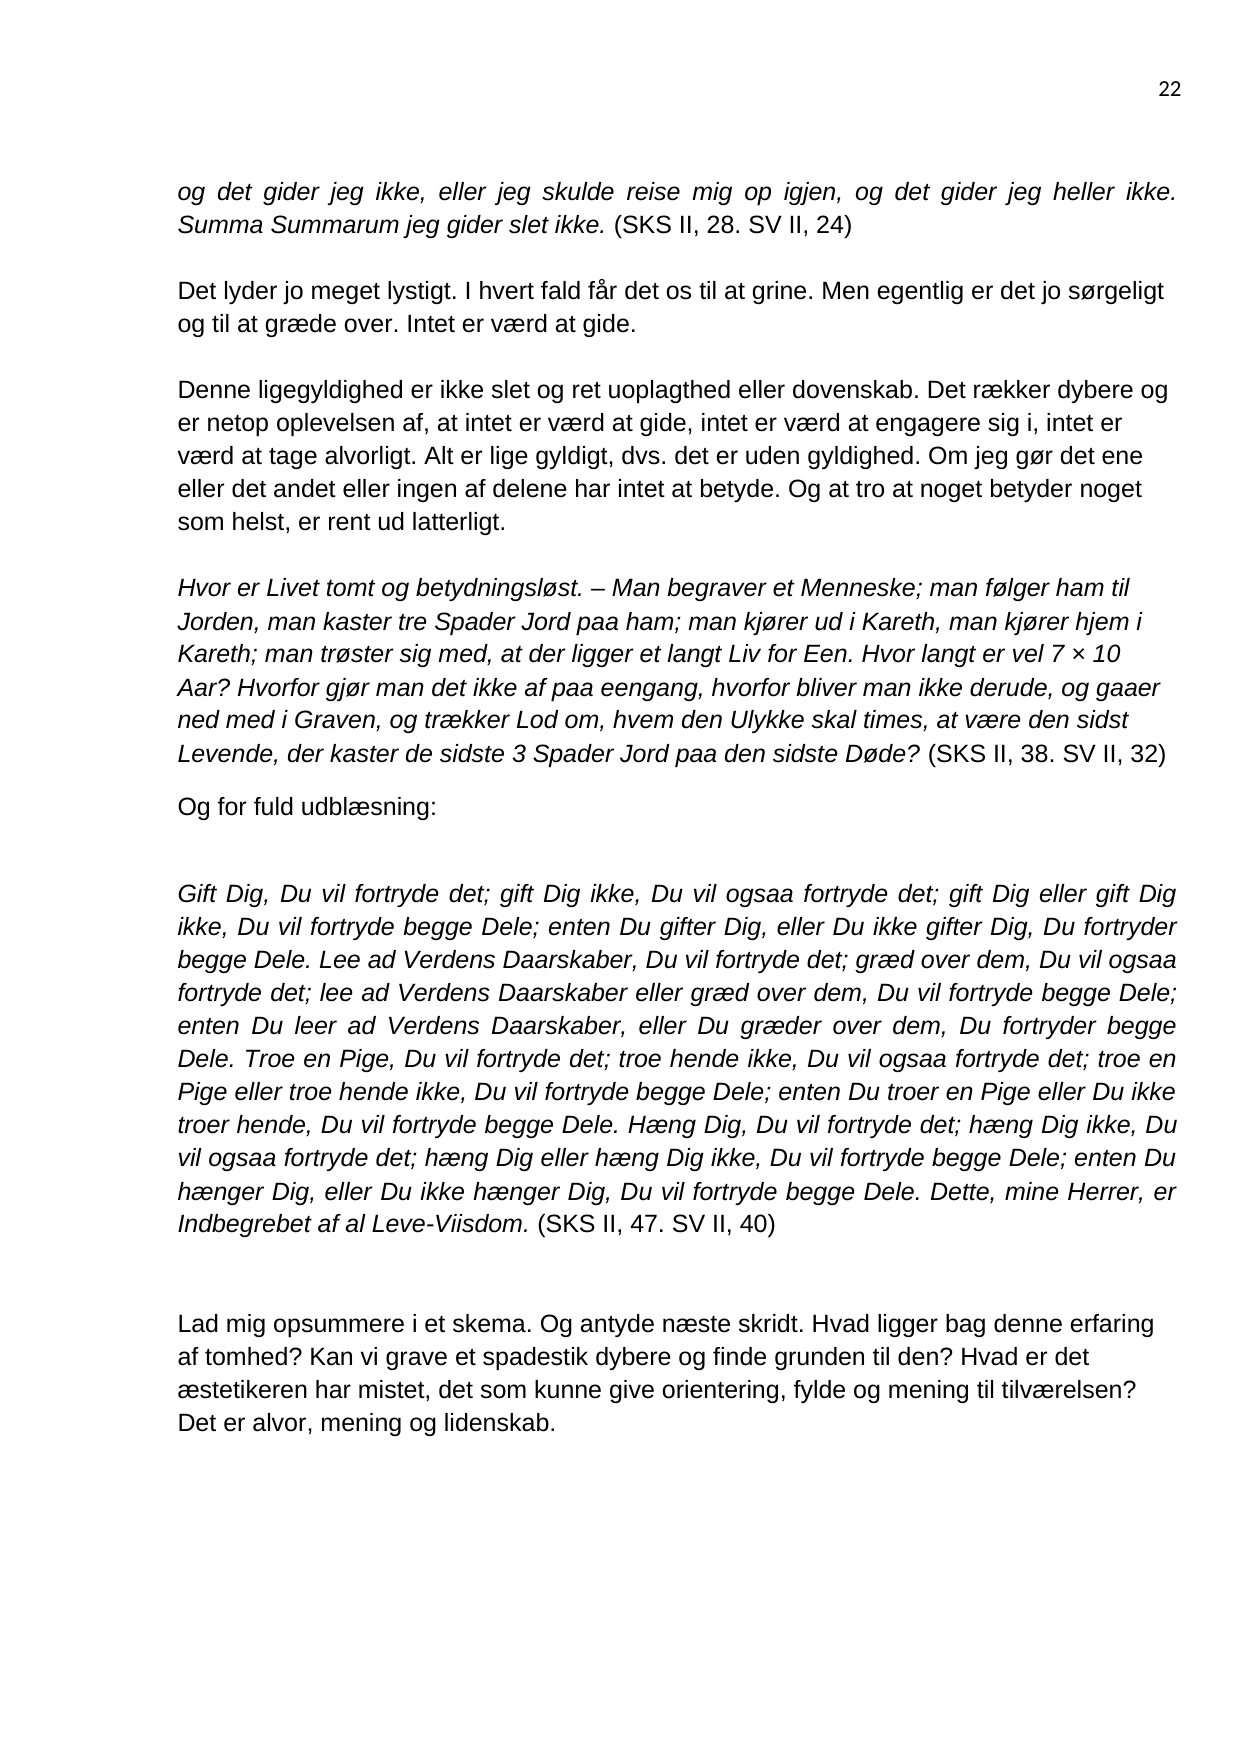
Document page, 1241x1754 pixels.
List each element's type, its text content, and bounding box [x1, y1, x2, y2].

text Denne ligegyldighed er ikke slet og ret uoplagthed eller dovenskab. Det rækker dybere og er netop oplevelsen af, at intet er værd at gide, intet er værd at engagere sig i, intet er værd at tage alvorligt. Alt er lige gyldigt, dvs. det er uden gyldighed. Om jeg gør det ene eller det andet eller ingen af delene har intet at betyde. Og at tro at noget betyder noget som helst, er rent ud latterligt. [177, 375, 1181, 536]
text Og for fuld udblæsning: [177, 792, 1181, 821]
text Det lyder jo meget lystigt. I hvert fald får det os til at grine. Men egentlig er det jo sørgeligt og til at græde over. Intet er værd at gide. [177, 276, 1181, 338]
text Lad mig opsummere i et skema. Og antyde næste skridt. Hvad ligger bag denne erfaring af tomhed? Kan vi grave et spadestik dybere og finde grunden til den? Hvad er det æstetikeren har mistet, det som kunne give orientering, fylde og mening til tilværelsen? Det er alvor, mening og lidenskab. [177, 1308, 1181, 1436]
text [177, 177, 1181, 239]
text Gift Dig, Du vil fortryde det; gift Dig ikke, Du vil ogsaa fortryde det; gift Dig eller gift Dig ikke, Du vil fortryde begge Dele; enten Du gifter Dig, eller Du ikke gifter Dig, Du fortryder begge Dele. Lee ad Verdens Daarskaber, Du vil fortryde det; græd over dem, Du vil ogsaa fortryde det; lee ad Verdens Daarskaber eller græd over dem, Du vil fortryde begge Dele; enten Du leer ad Verdens Daarskaber, eller Du græder over dem, Du fortryder begge Dele. Troe en Pige, Du vil fortryde det; troe hende ikke, Du vil ogsaa fortryde det; troe en Pige eller troe hende ikke, Du vil fortryde begge Dele; enten Du troer en Pige eller Du ikke troer hende, Du vil fortryde begge Dele. Hæng Dig, Du vil fortryde det; hæng Dig ikke, Du vil ogsaa fortryde det; hæng Dig eller hæng Dig ikke, Du vil fortryde begge Dele; enten Du hænger Dig, eller Du ikke hænger Dig, Du vil fortryde begge Dele. Dette, mine Herrer, er Indbegrebet af al Leve-Viisdom. (SKS II, 47. SV II, 40) [177, 879, 1181, 1238]
text Hvor er Livet tomt og betydningsløst. – Man begraver et Menneske; man følger ham til Jorden, man kaster tre Spader Jord paa ham; man kjører ud i Kareth, man kjører hjem i Kareth; man trøster sig med, at der ligger et langt Liv for Een. Hvor langt er vel 7 × 10 Aar? Hvorfor gjør man det ikke af paa eengang, hvorfor bliver man ikke derude, og gaaer ned med i Graven, og trækker Lod om, hvem den Ulykke skal times, at være den sidst Levende, der kaster de sidste 3 Spader Jord paa den sidste Døde? (SKS II, 38. SV II, 32) [177, 573, 1181, 767]
